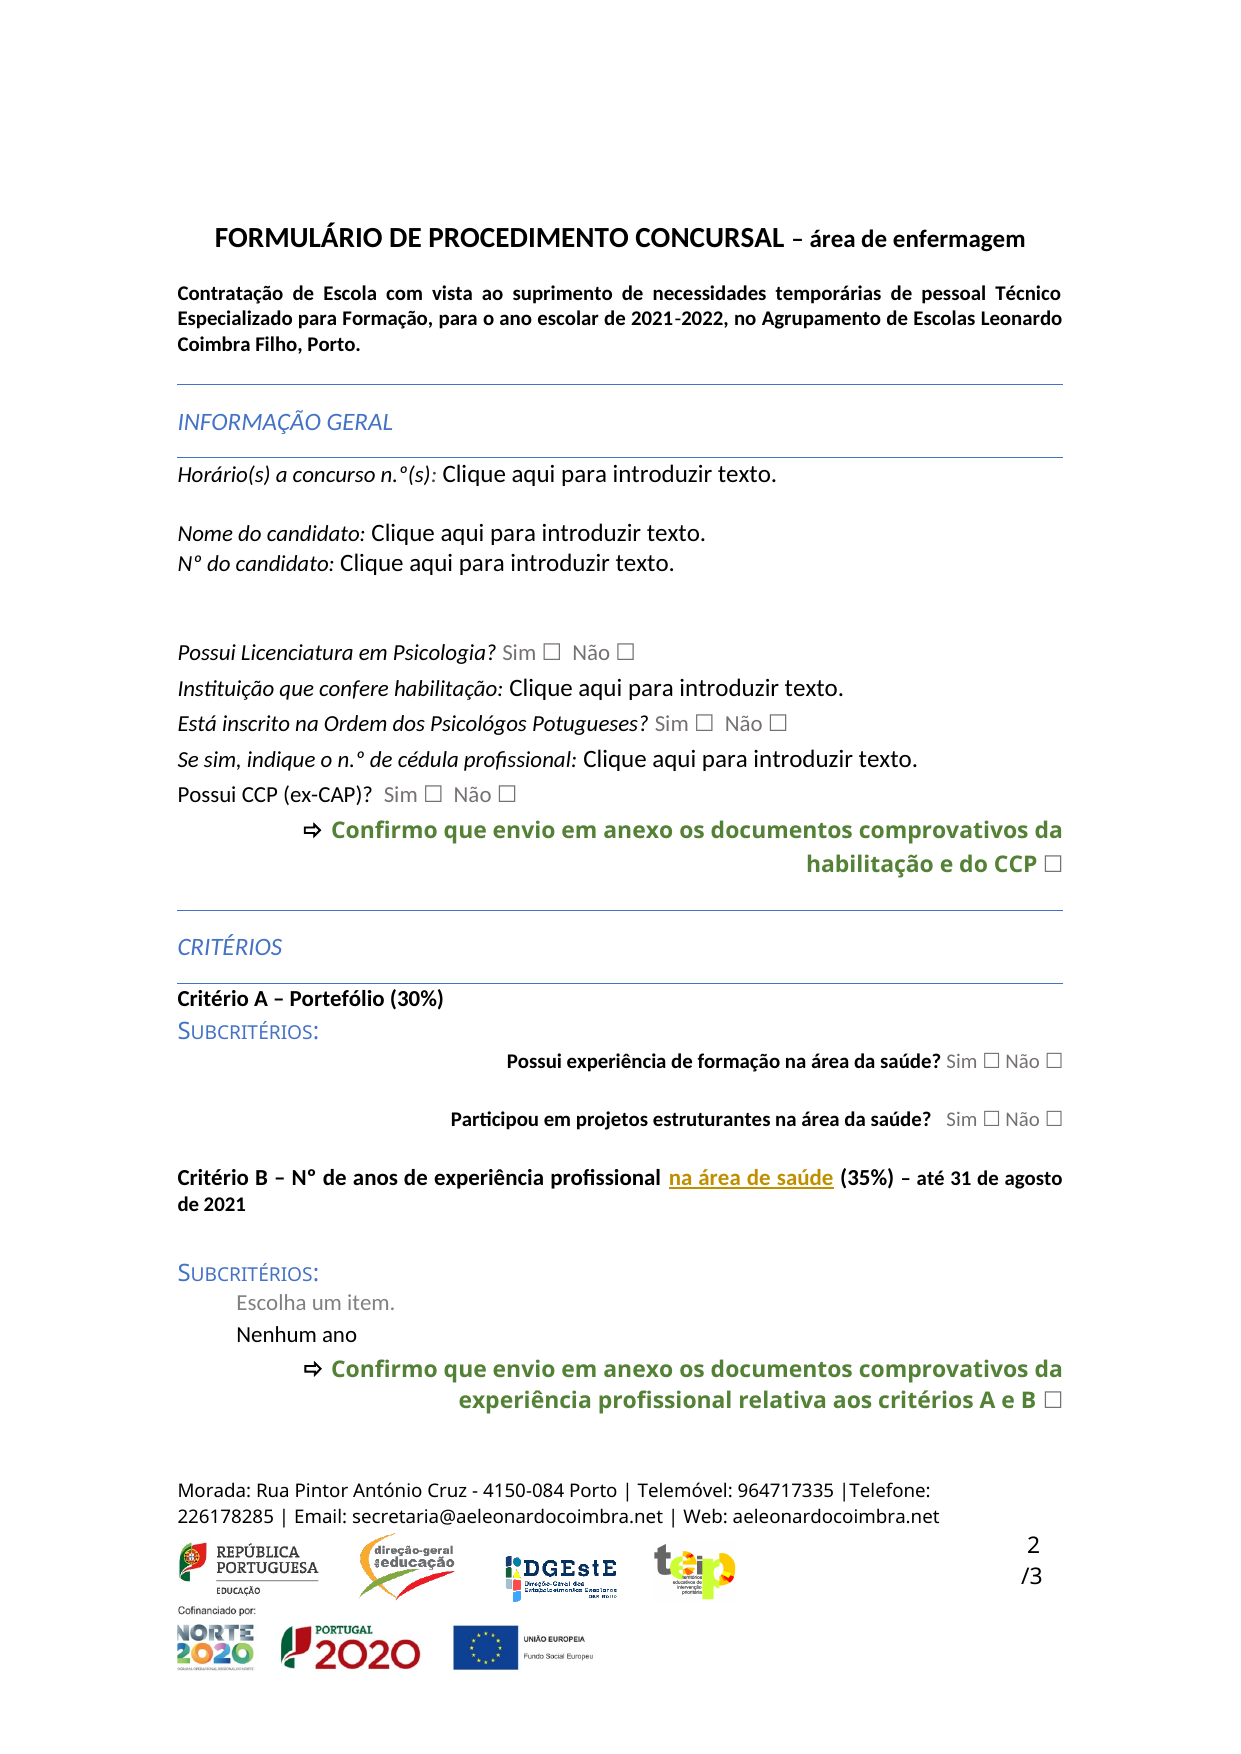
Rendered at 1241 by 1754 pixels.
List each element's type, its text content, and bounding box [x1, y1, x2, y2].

text Se sim, indique o n.º de cédula profissional: [177, 743, 1063, 773]
text Critério A – Portefólio (30%) [177, 984, 1063, 1012]
text Participou em projetos estruturantes na área da saúde? Sim Não [177, 1104, 1063, 1133]
text Instituição que confere habilitação: [177, 672, 1063, 703]
text Subcritérios: [177, 1014, 1063, 1047]
text Confirmo que envio em anexo os documentos comprovativos da habilitação e do CCP [177, 814, 1063, 879]
text Informação geral [177, 385, 1063, 457]
text Critérios [177, 911, 1063, 983]
text Está inscrito na Ordem dos Psicológos Potugueses? Sim Não [177, 707, 1063, 738]
text Possui Licenciatura em Psicologia? Sim Não [177, 636, 1063, 667]
picture [177, 1528, 618, 1678]
text Contratação de Escola com vista ao suprimento de necessidades temporárias de pessoal Técnico Especializado para Formação, para o ano escolar de 2021‐2022, no Agrupamento de Escolas Leonardo Coimbra Filho, Porto. [177, 280, 1063, 356]
text Critério B – Nº de anos de experiência profissional na área de saúde (35%) – até 31 de agosto de 2021 [177, 1163, 1063, 1217]
text Possui CCP (ex-CAP)? Sim Não [177, 778, 1063, 809]
text Possui experiência de formação na área da saúde? Sim Não [177, 1047, 1063, 1075]
text Nome do candidato: [177, 517, 1063, 547]
text Subcritérios: [177, 1256, 1063, 1288]
picture [653, 1541, 737, 1602]
text Nº do candidato: [177, 547, 1063, 578]
text Horário(s) a concurso n.º(s): [177, 458, 1063, 489]
text FORMULÁRIO DE PROCEDIMENTO CONCURSAL – área de enfermagem [177, 219, 1063, 254]
text Confirmo que envio em anexo os documentos comprovativos da experiência profissional relativa aos critérios A e B [177, 1352, 1063, 1415]
